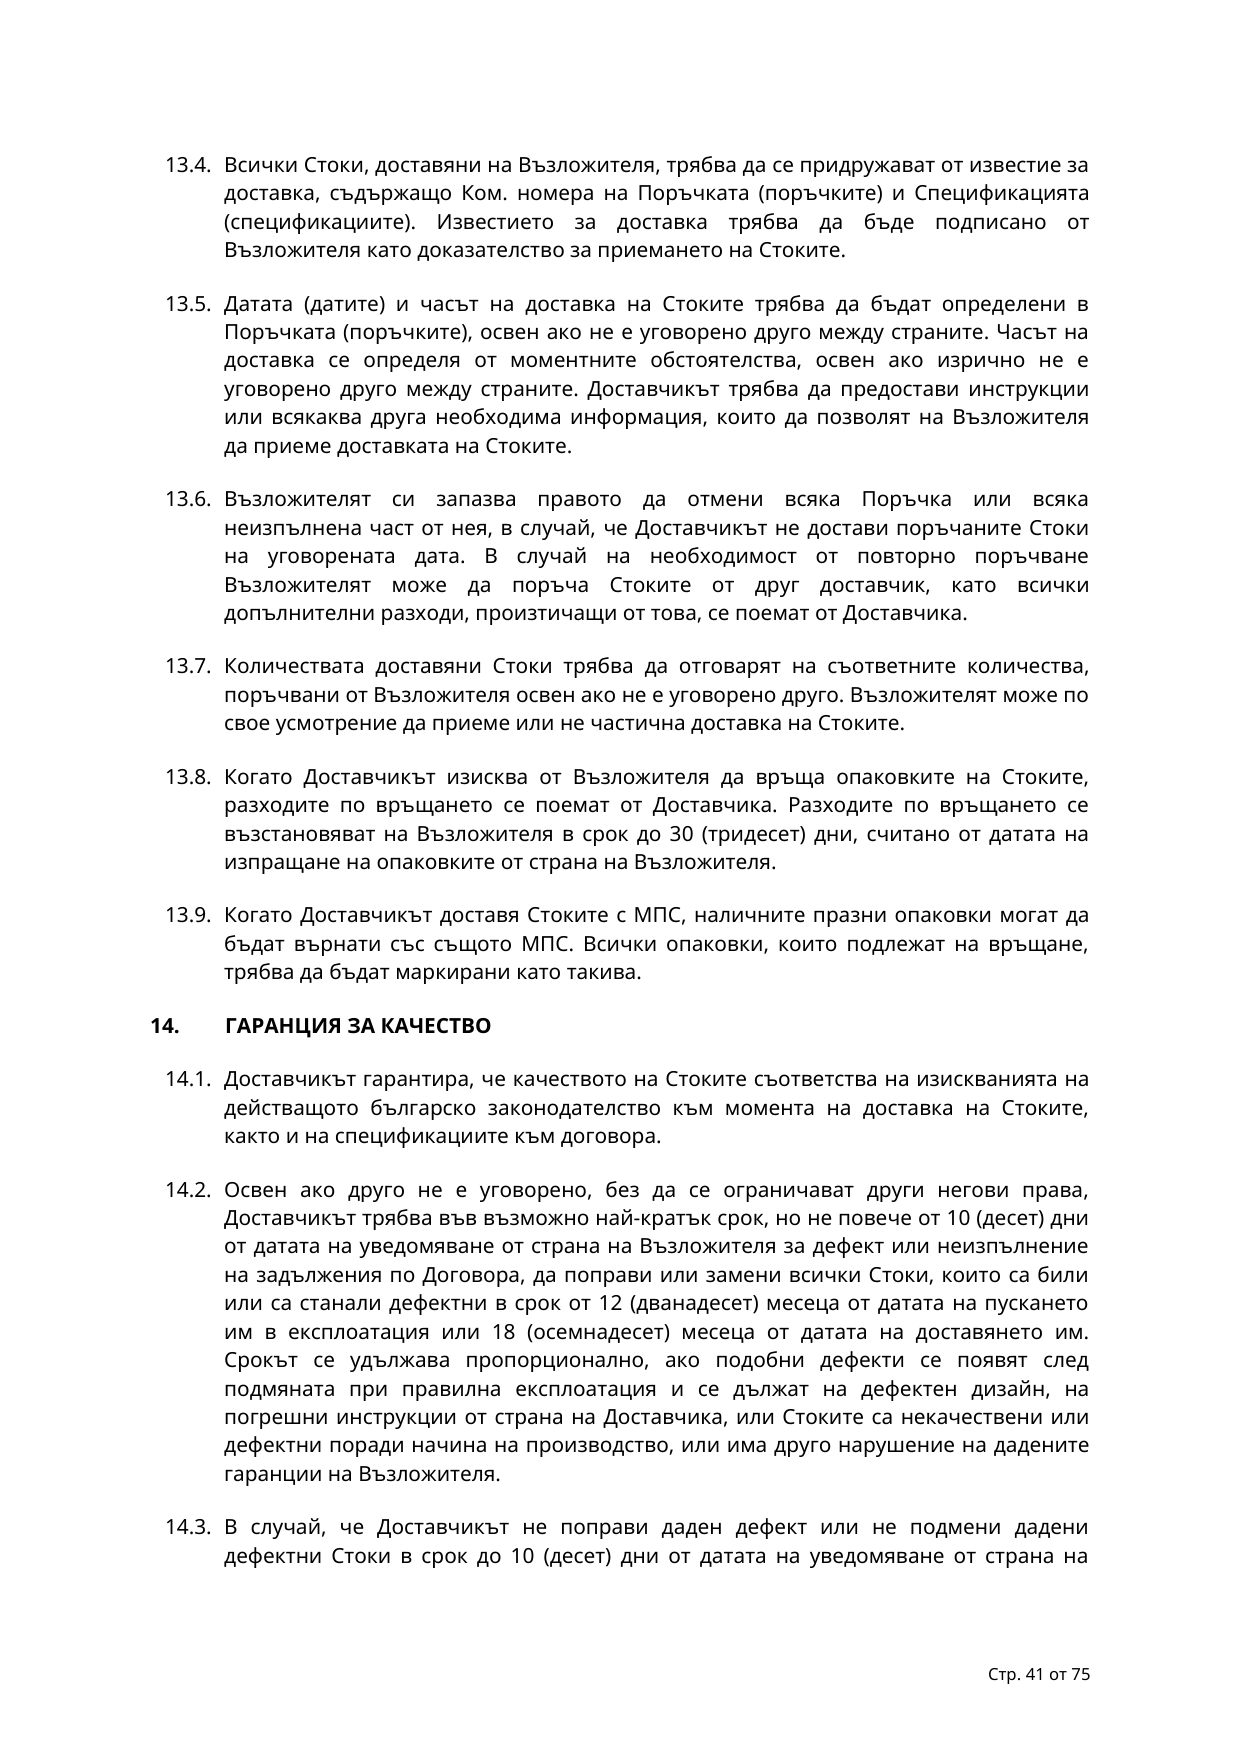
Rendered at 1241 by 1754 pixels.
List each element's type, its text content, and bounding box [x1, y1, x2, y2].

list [165, 1512, 1090, 1569]
list Освен ако друго не е уговорено, без да се ограничават други негови права, Доставчикът трябва във възможно най-кратък срок, но не повече от 10 (десет) дни от датата на уведомяване от страна на Възложителя за дефект или неизпълнение на задължения по Договора, да поправи или замени всички Стоки, които са били или са станали дефектни в срок от 12 (дванадесет) месеца от датата на пускането им в експлоатация или 18 (осемнадесет) месеца от датата на доставянето им. Срокът се удължава пропорционално, ако подобни дефекти се появят след подмяната при правилна експлоатация и се дължат на дефектен дизайн, на погрешни инструкции от страна на Доставчика, или Стоките са некачествени или дефектни поради начина на производство, или има друго нарушение на дадените гаранции на Възложителя. [165, 1175, 1090, 1487]
list Количествата доставяни Стоки трябва да отговарят на съответните количества, поръчвани от Възложителя освен ако не е уговорено друго. Възложителят може по свое усмотрение да приеме или не частична доставка на Стоките. [165, 652, 1090, 737]
list Датата (датите) и часът на доставка на Стоките трябва да бъдат определени в Поръчката (поръчките), освен ако не е уговорено друго между страните. Часът на доставка се определя от моментните обстоятелства, освен ако изрично не е уговорено друго между страните. Доставчикът трябва да предостави инструкции или всякаква друга необходима информация, които да позволят на Възложителя да приеме доставката на Стоките. [165, 289, 1090, 459]
list Всички Стоки, доставяни на Възложителя, трябва да се придружават от известие за доставка, съдържащо Ком. номера на Поръчката (поръчките) и Спецификацията (спецификациите). Известието за доставка трябва да бъде подписано от Възложителя като доказателство за приемането на Стоките. [165, 150, 1090, 264]
list Когато Доставчикът изисква от Възложителя да връща опаковките на Стоките, разходите по връщането се поемат от Доставчика. Разходите по връщането се възстановяват на Възложителя в срок до 30 (тридесет) дни, считано от датата на изпращане на опаковките от страна на Възложителя. [165, 762, 1090, 876]
list Доставчикът гарантира, че качеството на Стоките съответства на изискванията на действащото българско законодателство към момента на доставка на Стоките, както и на спецификациите към договора. [165, 1064, 1090, 1150]
list Възложителят си запазва правото да отмени всяка Поръчка или всяка неизпълнена част от нея, в случай, че Доставчикът не достави поръчаните Стоки на уговорената дата. В случай на необходимост от повторно поръчване Възложителят може да поръча Стоките от друг доставчик, като всички допълнителни разходи, произтичащи от това, се поемат от Доставчика. [165, 484, 1090, 627]
list Когато Доставчикът доставя Стоките с МПС, наличните празни опаковки могат да бъдат върнати със същото МПС. Всички опаковки, които подлежат на връщане, трябва да бъдат маркирани като такива. [165, 901, 1090, 986]
list ГАРАНЦИЯ ЗА КАЧЕСТВО [150, 1011, 1090, 1039]
